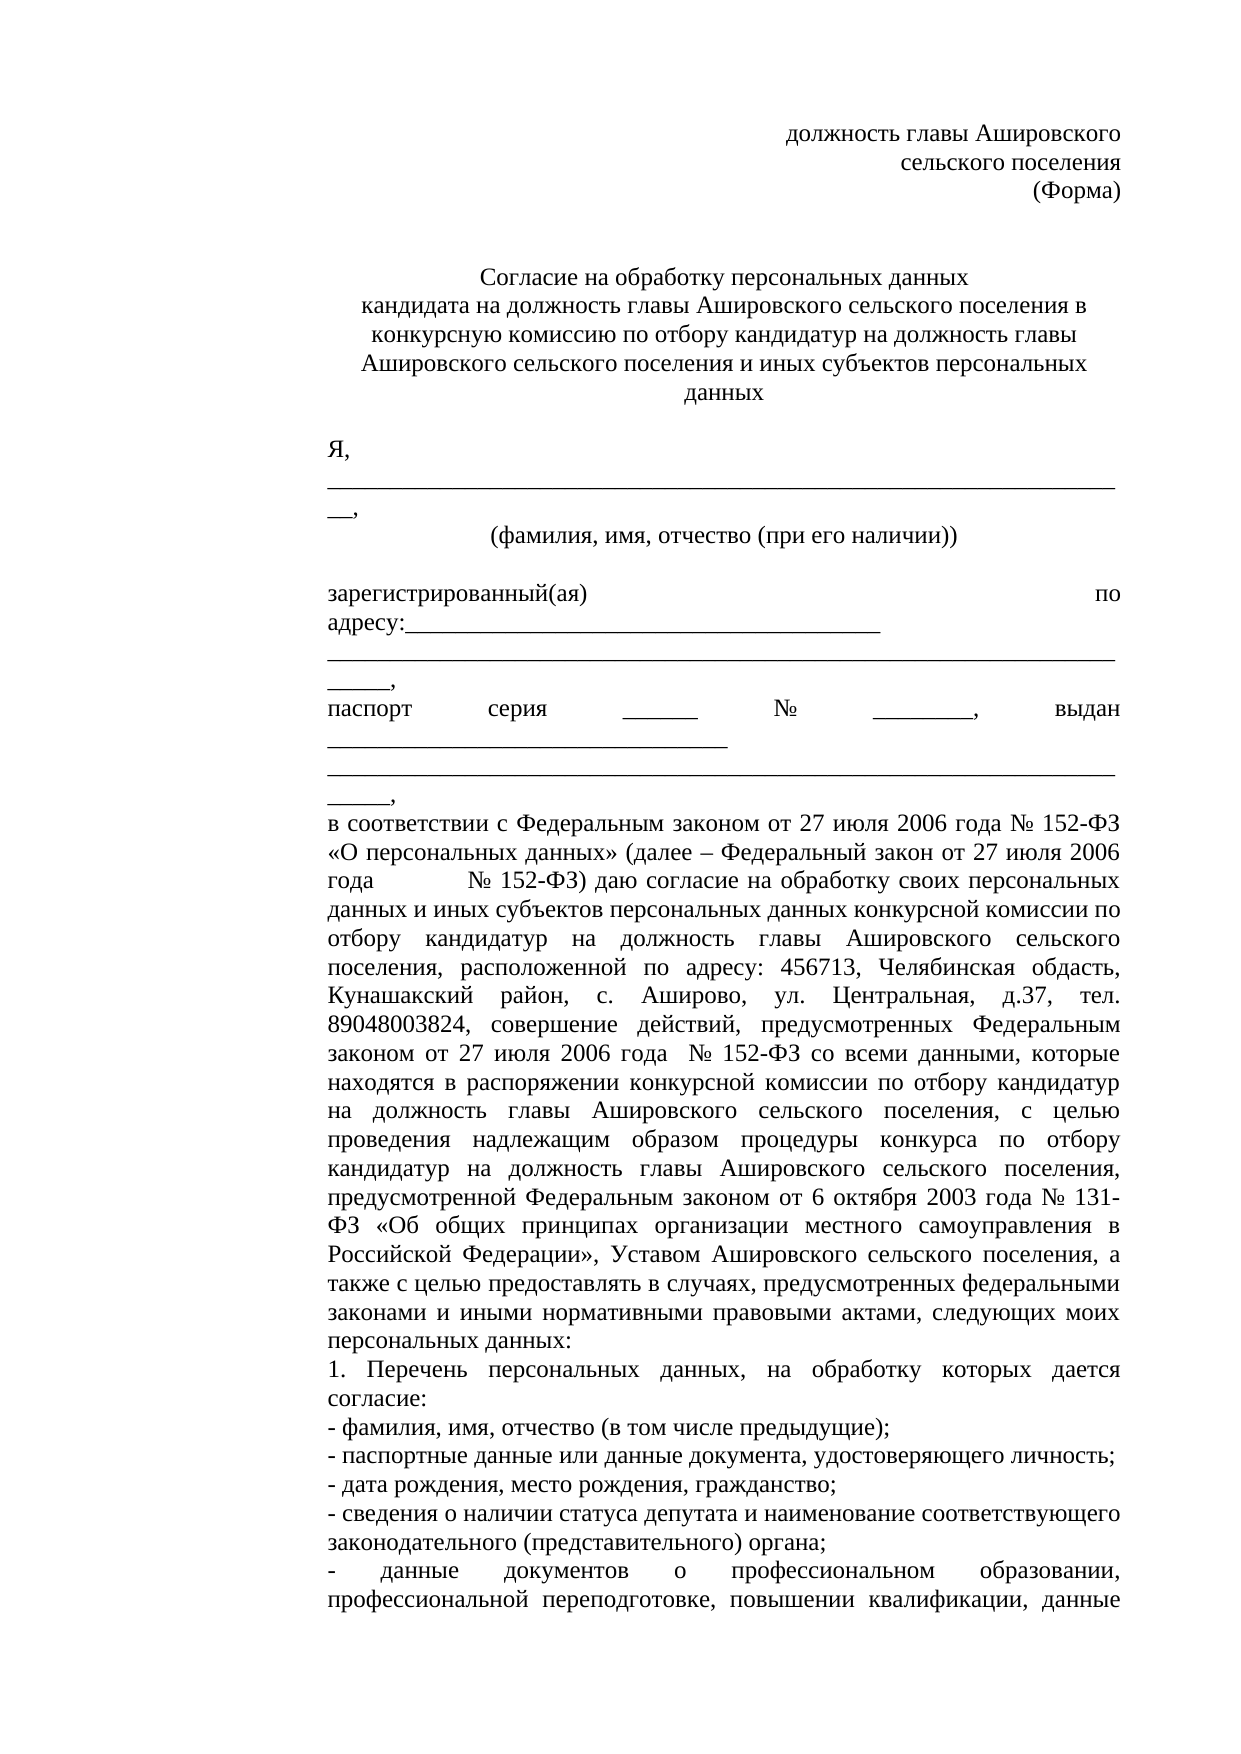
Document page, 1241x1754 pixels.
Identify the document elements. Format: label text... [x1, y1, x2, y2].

text Я, _________________________________________________________________, [327, 434, 1121, 521]
text зарегистрированный(ая) по адресу:______________________________________ [327, 578, 1121, 636]
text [327, 1556, 1121, 1613]
text - фамилия, имя, отчество (в том числе предыдущие); [327, 1412, 1121, 1441]
text в соответствии с Федеральным законом от 27 июля 2006 года № 152-ФЗ «О персональных данных» (далее – Федеральный закон от 27 июля 2006 года № 152-ФЗ) даю согласие на обработку своих персональных данных и иных субъектов персональных данных конкурсной комиссии по отбору кандидатур на должность главы Ашировского сельского поселения, расположенной по адресу: 456713, Челябинская обдасть, Кунашакский район, с. Аширово, ул. Центральная, д.37, тел. 89048003824, совершение действий, предусмотренных Федеральным законом от 27 июля 2006 года № 152-ФЗ со всеми данными, которые находятся в распоряжении конкурсной комиссии по отбору кандидатур на должность главы Ашировского сельского поселения, с целью проведения надлежащим образом процедуры конкурса по отбору кандидатур на должность главы Ашировского сельского поселения, предусмотренной Федеральным законом от 6 октября 2003 года № 131-ФЗ «Об общих принципах организации местного самоуправления в Российской Федерации», Уставом Ашировского сельского поселения, а также с целью предоставлять в случаях, предусмотренных федеральными законами и иными нормативными правовыми актами, следующих моих персональных данных: [327, 808, 1121, 1354]
text (фамилия, имя, отчество (при его наличии)) [327, 521, 1121, 549]
text (Форма) [327, 176, 1121, 204]
text - дата рождения, место рождения, гражданство; [327, 1469, 1121, 1498]
text ____________________________________________________________________, [327, 751, 1121, 808]
text кандидата на должность главы Ашировского сельского поселения в конкурсную комиссию по отбору кандидатур на должность главы Ашировского сельского поселения и иных субъектов персональных данных [327, 291, 1121, 406]
text - паспортные данные или данные документа, удостоверяющего личность; [327, 1441, 1121, 1469]
text должность главы Ашировского сельского поселения [327, 118, 1121, 176]
text - сведения о наличии статуса депутата и наименование соответствующего законодательного (представительного) органа; [327, 1498, 1121, 1556]
text Согласие на обработку персональных данных [327, 262, 1121, 291]
text паспорт серия ______ № ________, выдан ________________________________ [327, 693, 1121, 751]
text 1. Перечень персональных данных, на обработку которых дается согласие: [327, 1354, 1121, 1412]
text ____________________________________________________________________, [327, 636, 1121, 693]
